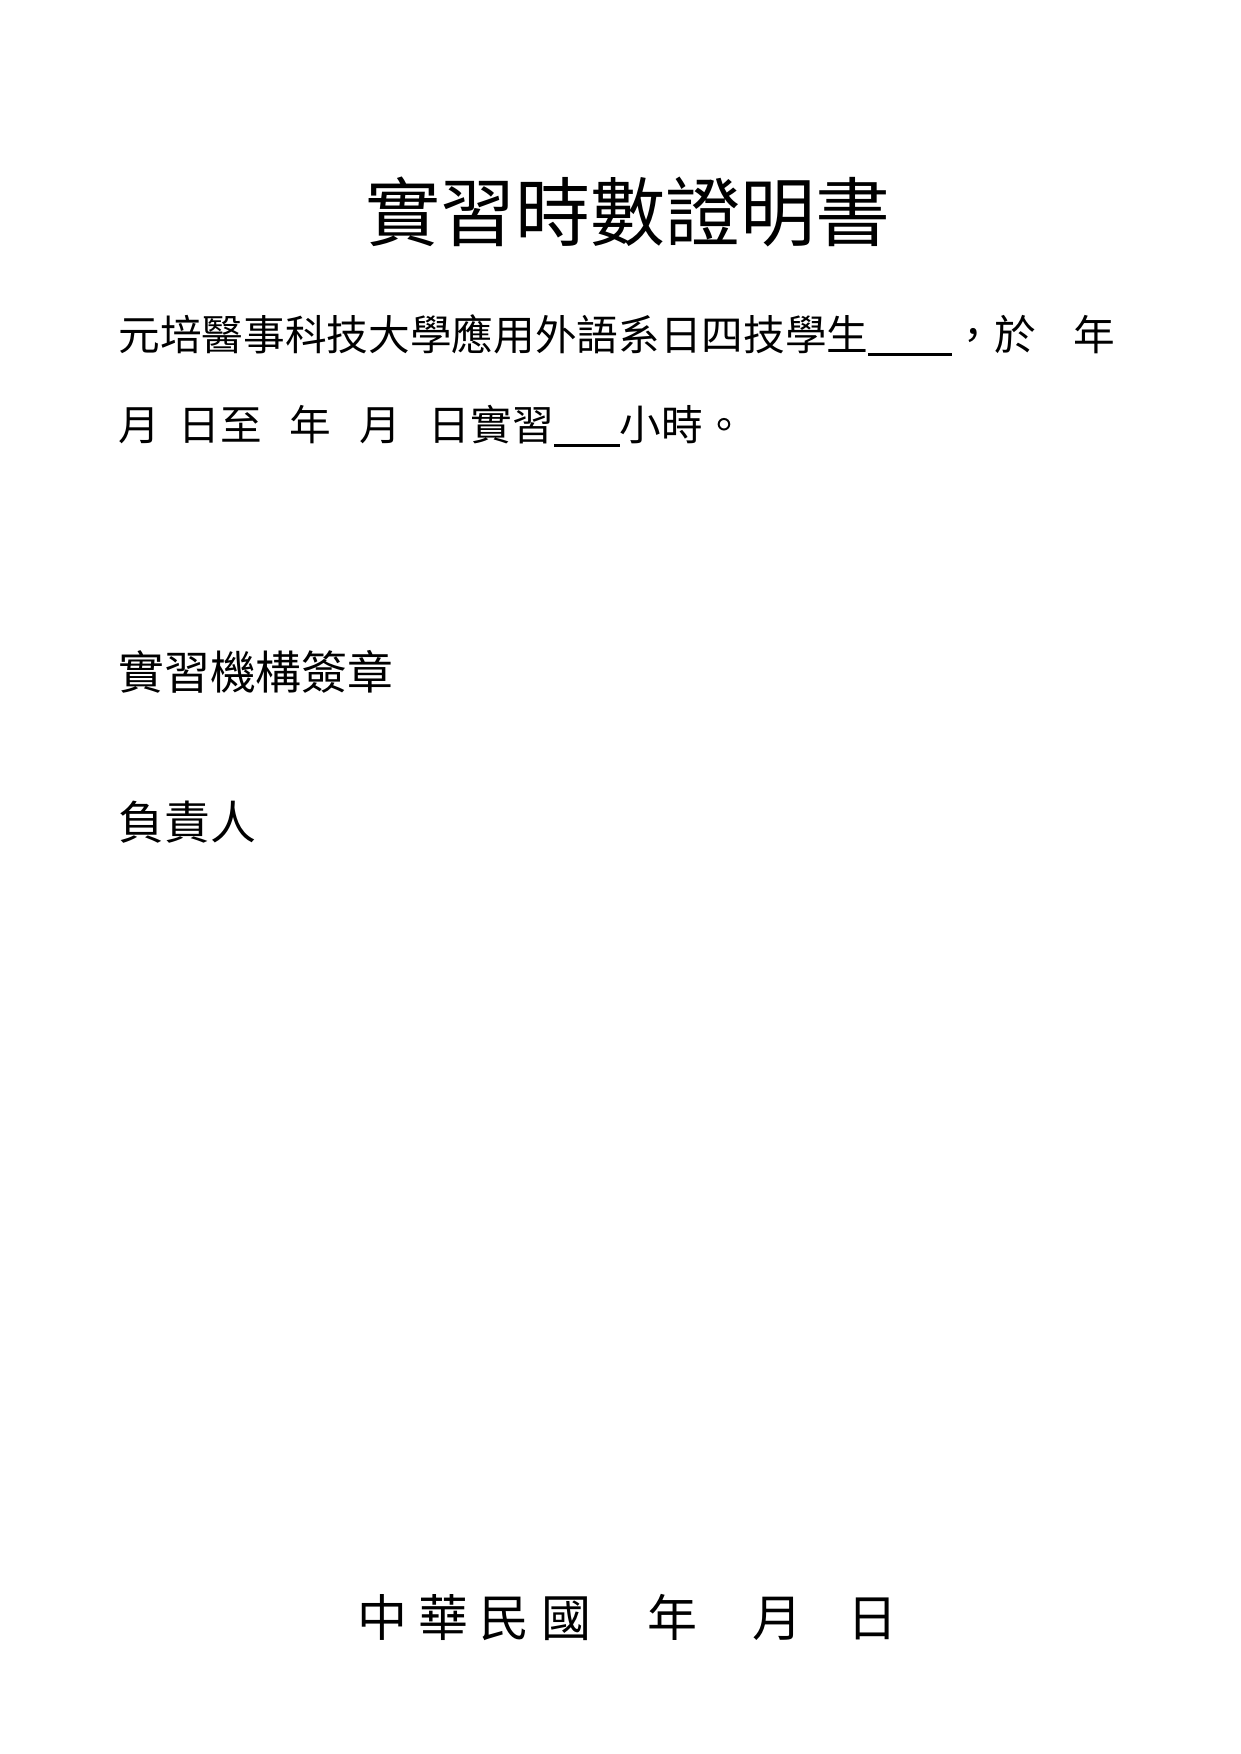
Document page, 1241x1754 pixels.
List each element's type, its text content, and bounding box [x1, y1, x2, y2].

text 實習機構簽章 [118, 632, 1137, 707]
text 元培醫事科技大學應用外語系日四技學生 ，於 年 月 日至 年 月 日實習 小時。 [118, 302, 1137, 452]
text 實習時數證明書 [118, 152, 1137, 264]
text 負責人 [118, 782, 1137, 857]
